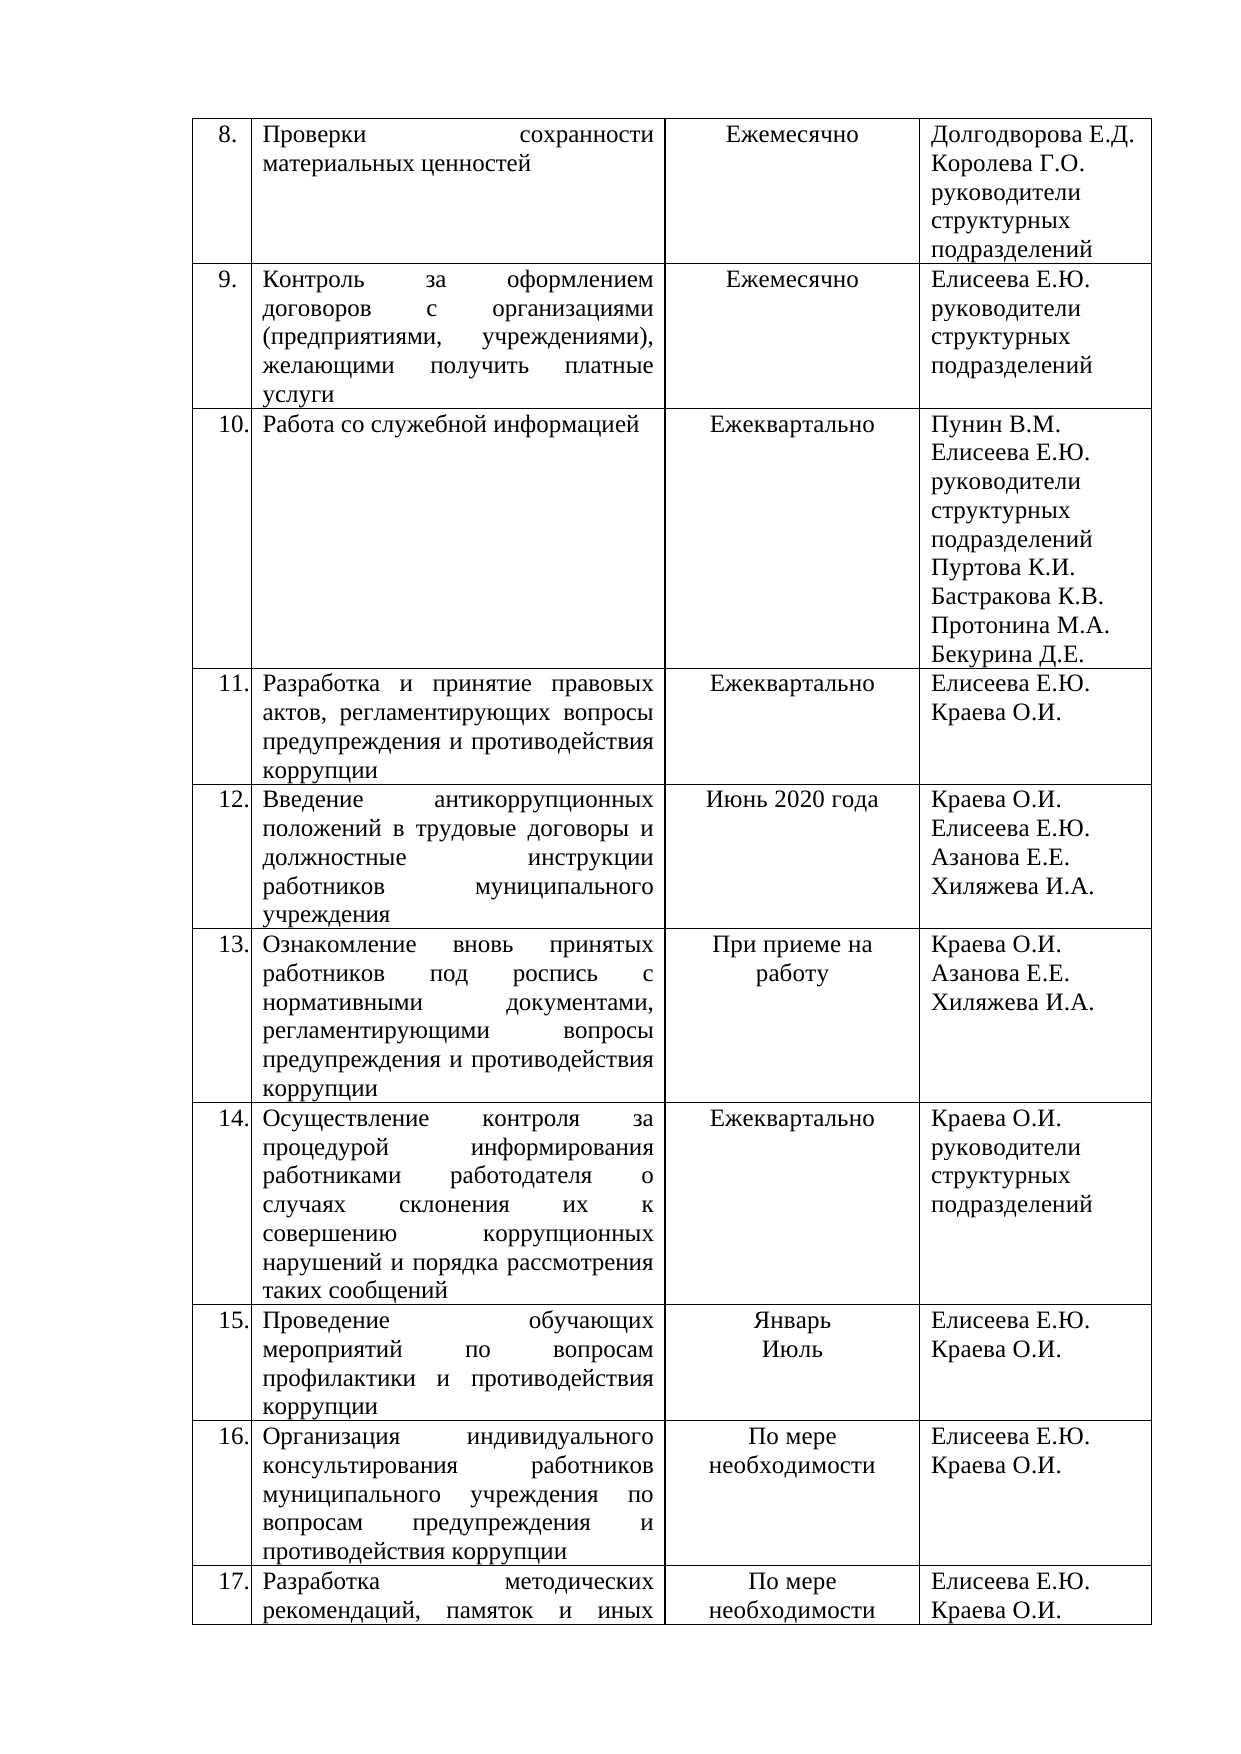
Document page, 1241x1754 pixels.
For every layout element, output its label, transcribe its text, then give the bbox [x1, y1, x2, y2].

table_cell Ежемесячно [666, 264, 919, 408]
table_cell Ознакомление вновь принятых работников под роспись с нормативными документами, регламентирующими вопросы предупреждения и противодействия коррупции [252, 929, 664, 1102]
table_cell Елисеева Е.Ю. Краева О.И. [920, 669, 1151, 783]
table_cell Елисеева Е.Ю. Краева О.И. [1062, 1566, 1151, 1623]
table_cell Краева О.И. руководители структурных подразделений [920, 1103, 1151, 1304]
table_cell Январь Июль [666, 1305, 919, 1420]
table_cell [193, 119, 251, 263]
table_cell Елисеева Е.Ю. руководители структурных подразделений [920, 264, 1151, 408]
table_cell По мере необходимости [666, 1421, 919, 1565]
table_cell Организация индивидуального консультирования работников муниципального учреждения по вопросам предупреждения и противодействия коррупции [252, 1421, 664, 1565]
table_cell [193, 785, 251, 928]
table_cell Краева О.И. Елисеева Е.Ю. Азанова Е.Е. Хиляжева И.А. [920, 785, 1151, 928]
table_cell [252, 1566, 664, 1623]
table_cell [193, 409, 251, 667]
table_cell Работа со служебной информацией [252, 409, 664, 667]
table_cell Введение антикоррупционных положений в трудовые договоры и должностные инструкции работников муниципального учреждения [252, 785, 664, 928]
table_cell Пунин В.М. Елисеева Е.Ю. руководители структурных подразделений Пуртова К.И. Бастракова К.В. Протонина М.А. Бекурина Д.Е. [920, 409, 1151, 667]
table_cell [193, 264, 251, 408]
table_cell Долгодворова Е.Д. Королева Г.О. руководители структурных подразделений [1071, 119, 1151, 263]
table_cell [193, 669, 251, 783]
table_cell Елисеева Е.Ю. Краева О.И. [920, 1305, 1151, 1420]
table_cell Проведение обучающих мероприятий по вопросам профилактики и противодействия коррупции [252, 1305, 664, 1420]
table_cell Ежемесячно [666, 119, 919, 263]
table_cell Проверки сохранности материальных ценностей [252, 119, 664, 263]
table_cell [193, 1421, 251, 1565]
table_cell По мере необходимости [837, 1566, 919, 1623]
table_cell Елисеева Е.Ю. Краева О.И. [920, 1421, 1151, 1565]
table_cell Осуществление контроля за процедурой информирования работниками работодателя о случаях склонения их к совершению коррупционных нарушений и порядка рассмотрения таких сообщений [252, 1103, 664, 1304]
table_cell Ежеквартально [666, 669, 919, 783]
table_cell Ежеквартально [666, 409, 919, 667]
table_cell [193, 1305, 251, 1420]
table_cell [193, 929, 251, 1102]
table_cell Разработка и принятие правовых актов, регламентирующих вопросы предупреждения и противодействия коррупции [252, 669, 664, 783]
table_cell Контроль за оформлением договоров с организациями (предприятиями, учреждениями), желающими получить платные услуги [252, 264, 664, 408]
table_cell По мере необходимости [666, 1566, 748, 1623]
table_cell [193, 1566, 251, 1623]
table_cell Краева О.И. Азанова Е.Е. Хиляжева И.А. [920, 929, 1151, 1102]
table_cell Июнь 2020 года [666, 785, 919, 928]
table_cell [193, 1103, 251, 1304]
table_cell При приеме на работу [666, 929, 919, 1102]
table_cell Ежеквартально [666, 1103, 919, 1304]
